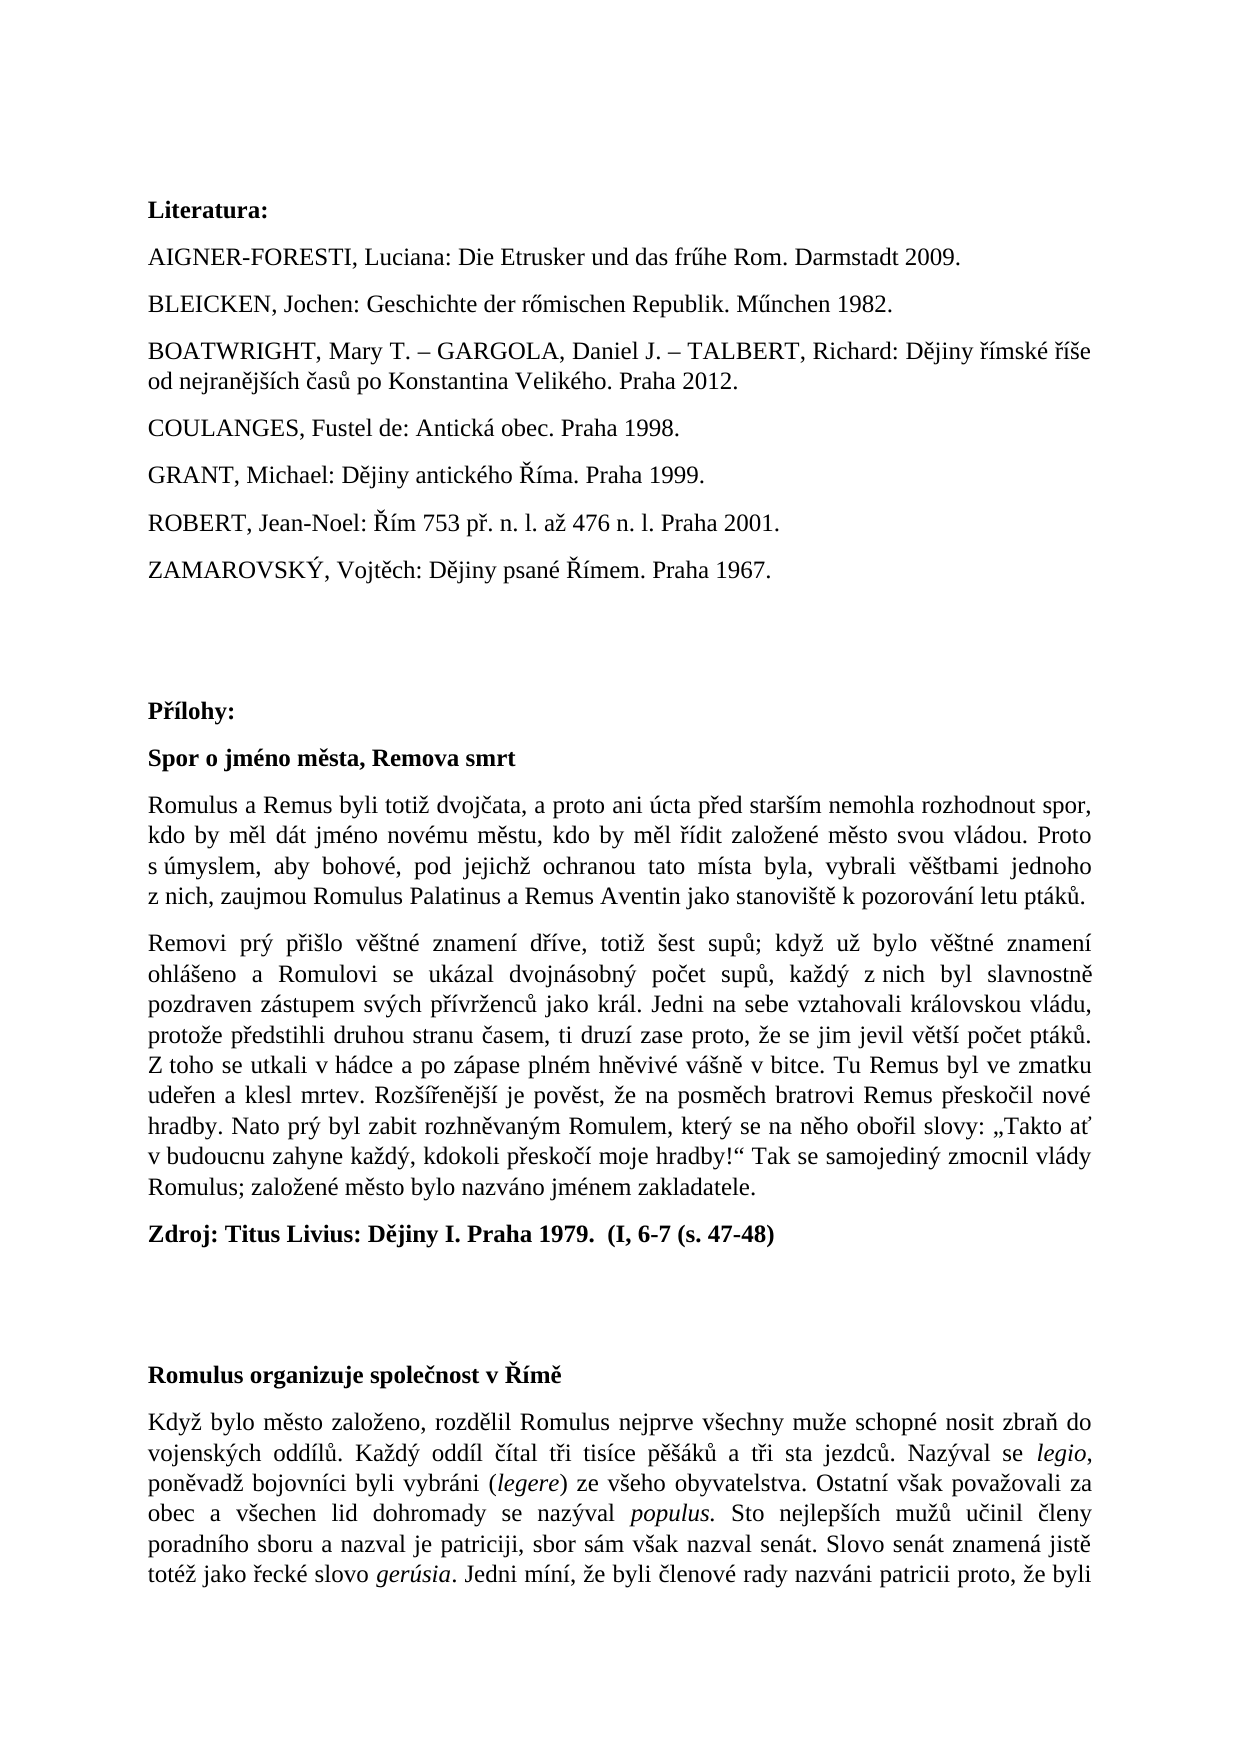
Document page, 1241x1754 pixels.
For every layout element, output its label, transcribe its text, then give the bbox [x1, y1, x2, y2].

text AIGNER-FORESTI, Luciana: Die Etrusker und das frűhe Rom. Darmstadt 2009. [148, 242, 1093, 271]
text COULANGES, Fustel de: Antická obec. Praha 1998. [148, 413, 1093, 442]
text BLEICKEN, Jochen: Geschichte der rőmischen Republik. Műnchen 1982. [148, 289, 1093, 318]
text GRANT, Michael: Dějiny antického Říma. Praha 1999. [148, 461, 1093, 489]
text Romulus organizuje společnost v Římě [148, 1360, 1093, 1389]
text ZAMAROVSKÝ, Vojtěch: Dějiny psané Římem. Praha 1967. [148, 555, 1093, 583]
text Zdroj: Titus Livius: Dějiny I. Praha 1979. (I, 6-7 (s. 47-48) [148, 1219, 1093, 1248]
text Removi prý přišlo věštné znamení dříve, totiž šest supů; když už bylo věštné znamení ohlášeno a Romulovi se ukázal dvojnásobný počet supů, každý z nich byl slavnostně pozdraven zástupem svých přívrženců jako král. Jedni na sebe vztahovali královskou vládu, protože předstihli druhou stranu časem, ti druzí zase proto, že se jim jevil větší počet ptáků. Z toho se utkali v hádce a po zápase plném hněvivé vášně v bitce. Tu Remus byl ve zmatku udeřen a klesl mrtev. Rozšířenější je pověst, že na posměch bratrovi Remus přeskočil nové hradby. Nato prý byl zabit rozhněvaným Romulem, který se na něho obořil slovy: „Takto ať v budoucnu zahyne každý, kdokoli přeskočí moje hradby!“ Tak se samojediný zmocnil vlády Romulus; založené město bylo nazváno jménem zakladatele. [148, 928, 1093, 1201]
text ROBERT, Jean-Noel: Řím 753 př. n. l. až 476 n. l. Praha 2001. [148, 508, 1093, 536]
text Přílohy: [148, 696, 1093, 725]
text BOATWRIGHT, Mary T. – GARGOLA, Daniel J. – TALBERT, Richard: Dějiny římské říše od nejranějších časů po Konstantina Velikého. Praha 2012. [148, 336, 1093, 395]
text Literatura: [148, 195, 1093, 223]
text Spor o jméno města, Remova smrt [148, 743, 1093, 772]
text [148, 1407, 1093, 1588]
text Romulus a Remus byli totiž dvojčata, a proto ani úcta před starším nemohla rozhodnout spor, kdo by měl dát jméno novému městu, kdo by měl řídit založené město svou vládou. Proto s úmyslem, aby bohové, pod jejichž ochranou tato místa byla, vybrali věštbami jednoho z nich, zaujmou Romulus Palatinus a Remus Aventin jako stanoviště k pozorování letu ptáků. [148, 790, 1093, 910]
